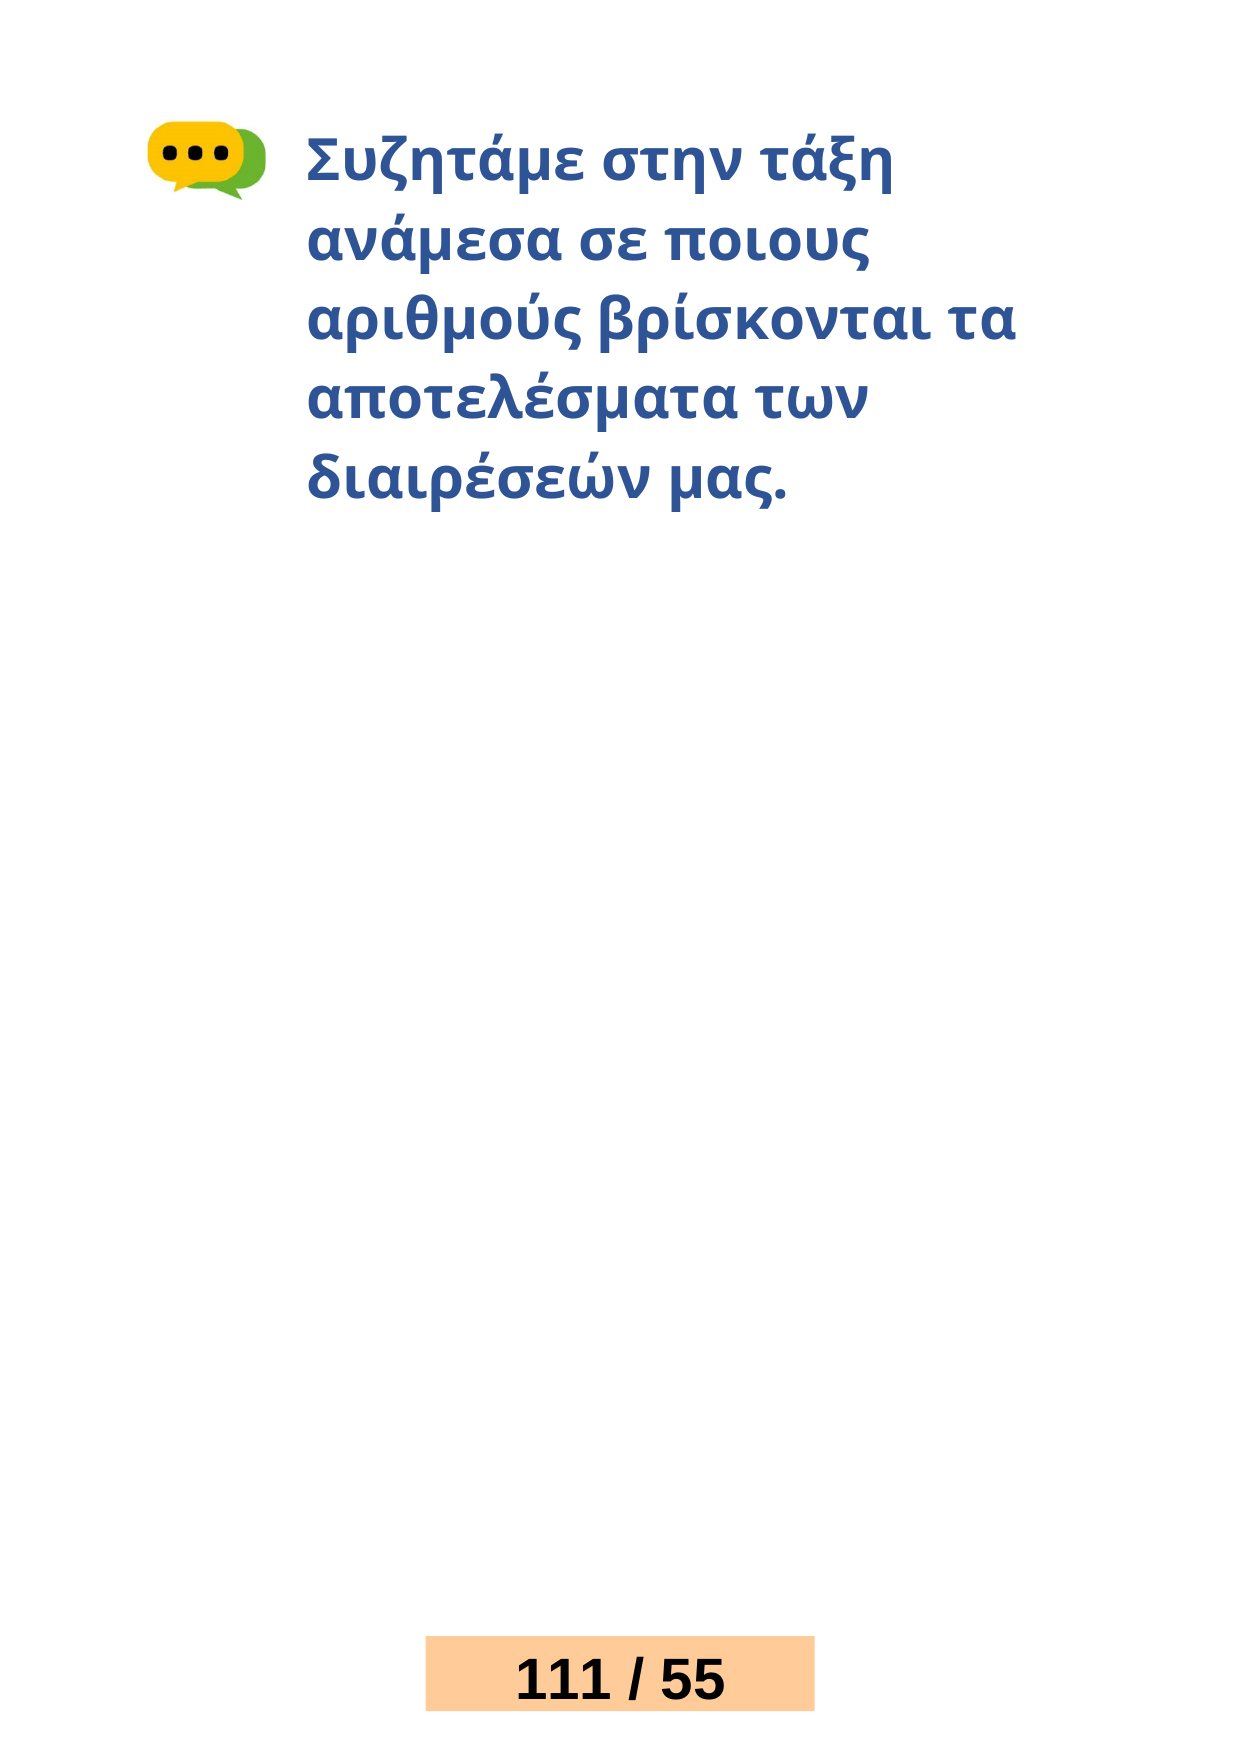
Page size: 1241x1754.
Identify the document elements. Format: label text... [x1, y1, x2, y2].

table_header Συζητάμε στην τάξη ανάμεσα σε ποιους αριθμούς βρίσκονται τα αποτελέσματα των διαιρέσεών μας. [295, 118, 1121, 516]
table_header [118, 118, 295, 516]
picture [147, 118, 266, 200]
